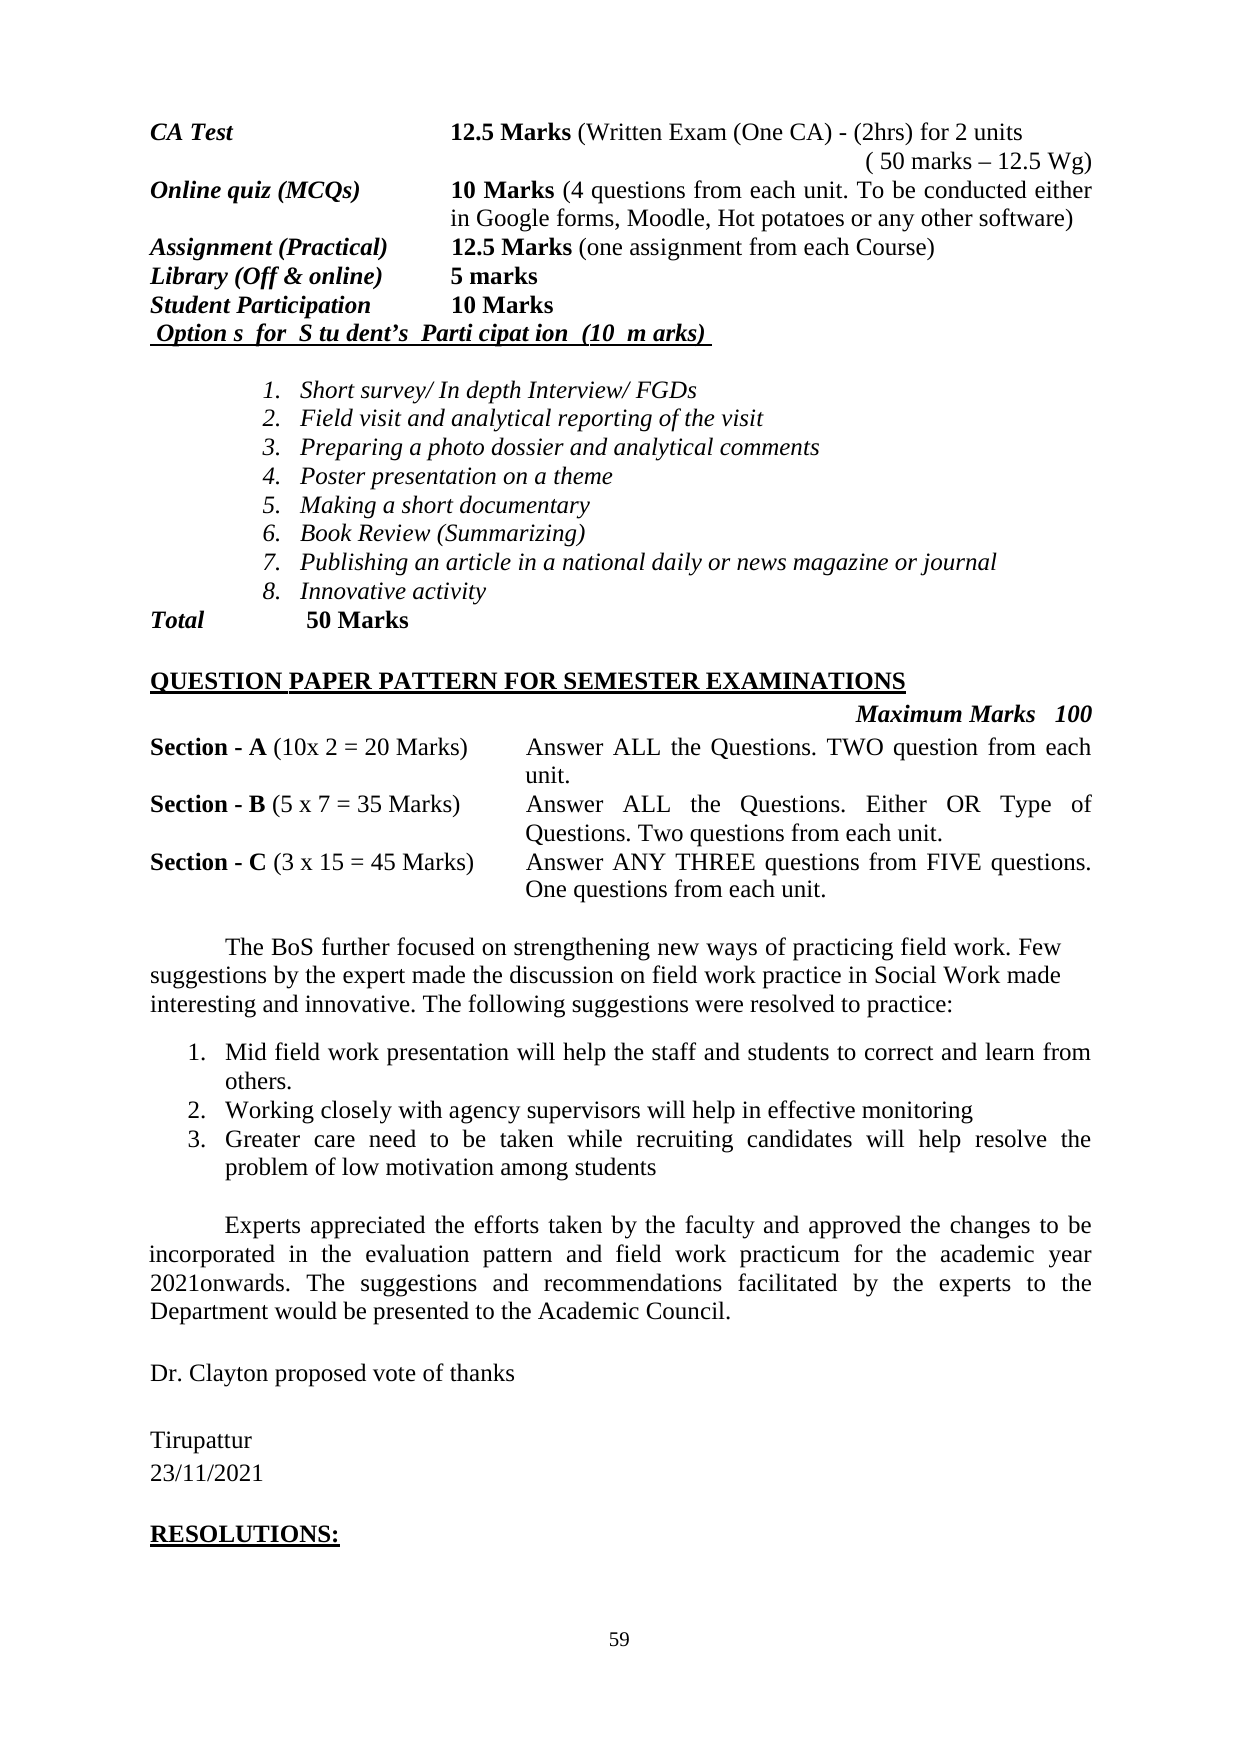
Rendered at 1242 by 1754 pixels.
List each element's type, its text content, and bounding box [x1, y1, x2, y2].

text RESOLUTIONS: [150, 1519, 1104, 1548]
text 3. Greater care need to be taken while recruiting candidates will help resolve the problem of low motivation among students [187, 1124, 1095, 1181]
text CA Test 12.5 Marks (Written Exam (One CA) - (2hrs) for 2 units [150, 117, 1104, 146]
text 1. Mid field work presentation will help the staff and students to correct and learn from others. [187, 1037, 1095, 1095]
text Option s for S tu dent’s Parti cipat ion (10 m arks) [150, 319, 1104, 346]
text 2. Working closely with agency supervisors will help in effective monitoring [187, 1095, 1104, 1124]
text Student Participation 10 Marks [150, 290, 1104, 319]
text One questions from each unit. [525, 876, 1104, 903]
text Department would be presented to the Academic Council. Dr. Clayton proposed vote of thanks [150, 1296, 736, 1387]
text QUESTION PAPER PATTERN FOR SEMESTER EXAMINATIONS [150, 666, 1104, 695]
text 4. Poster presentation on a theme [262, 461, 1104, 490]
text Online quiz (MCQs) 10 Marks (4 questions from each unit. To be conducted either in Google forms, Moodle, Hot potatoes or any other software) [150, 175, 1096, 232]
text Total 50 Marks [150, 605, 1104, 634]
text 3. Preparing a photo dossier and analytical comments [262, 432, 1104, 461]
text Section - B (5 x 7 = 35 Marks) Answer ALL the Questions. Either OR Type of [150, 789, 1104, 818]
text Maximum Marks 100 [139, 699, 1092, 728]
text 2. Field visit and analytical reporting of the visit [262, 403, 1104, 432]
text 5. Making a short documentary [262, 490, 1104, 518]
text The BoS further focused on strengthening new ways of practicing field work. Few suggestions by the expert made the discussion on field work practice in Social Work made interesting and innovative. The following suggestions were resolved to practice: [150, 932, 1061, 1018]
text Questions. Two questions from each unit. [525, 818, 1104, 847]
text Library (Off & online) 5 marks [150, 261, 1104, 290]
text Tirupattur [150, 1425, 1104, 1454]
text 6. Book Review (Summarizing) [262, 518, 1104, 547]
text Section - C (3 x 15 = 45 Marks) Answer ANY THREE questions from FIVE questions. [150, 847, 1104, 876]
text 1. Short survey/ In depth Interview/ FGDs [262, 375, 1104, 403]
text ( 50 marks – 12.5 Wg) [139, 146, 1092, 175]
text Assignment (Practical) 12.5 Marks (one assignment from each Course) [150, 232, 1104, 261]
text 23/11/2021 [150, 1458, 1104, 1487]
text Section - A (10x 2 = 20 Marks) Answer ALL the Questions. TWO question from each unit. [150, 732, 1096, 789]
text Experts appreciated the efforts taken by the faculty and approved the changes to be incorporated in the evaluation pattern and field work practicum for the academic year [146, 1210, 1091, 1268]
text 8. Innovative activity [262, 576, 1104, 605]
text 7. Publishing an article in a national daily or news magazine or journal [262, 547, 1104, 576]
text 2021onwards. The suggestions and recommendations facilitated by the experts to the [150, 1268, 1104, 1296]
